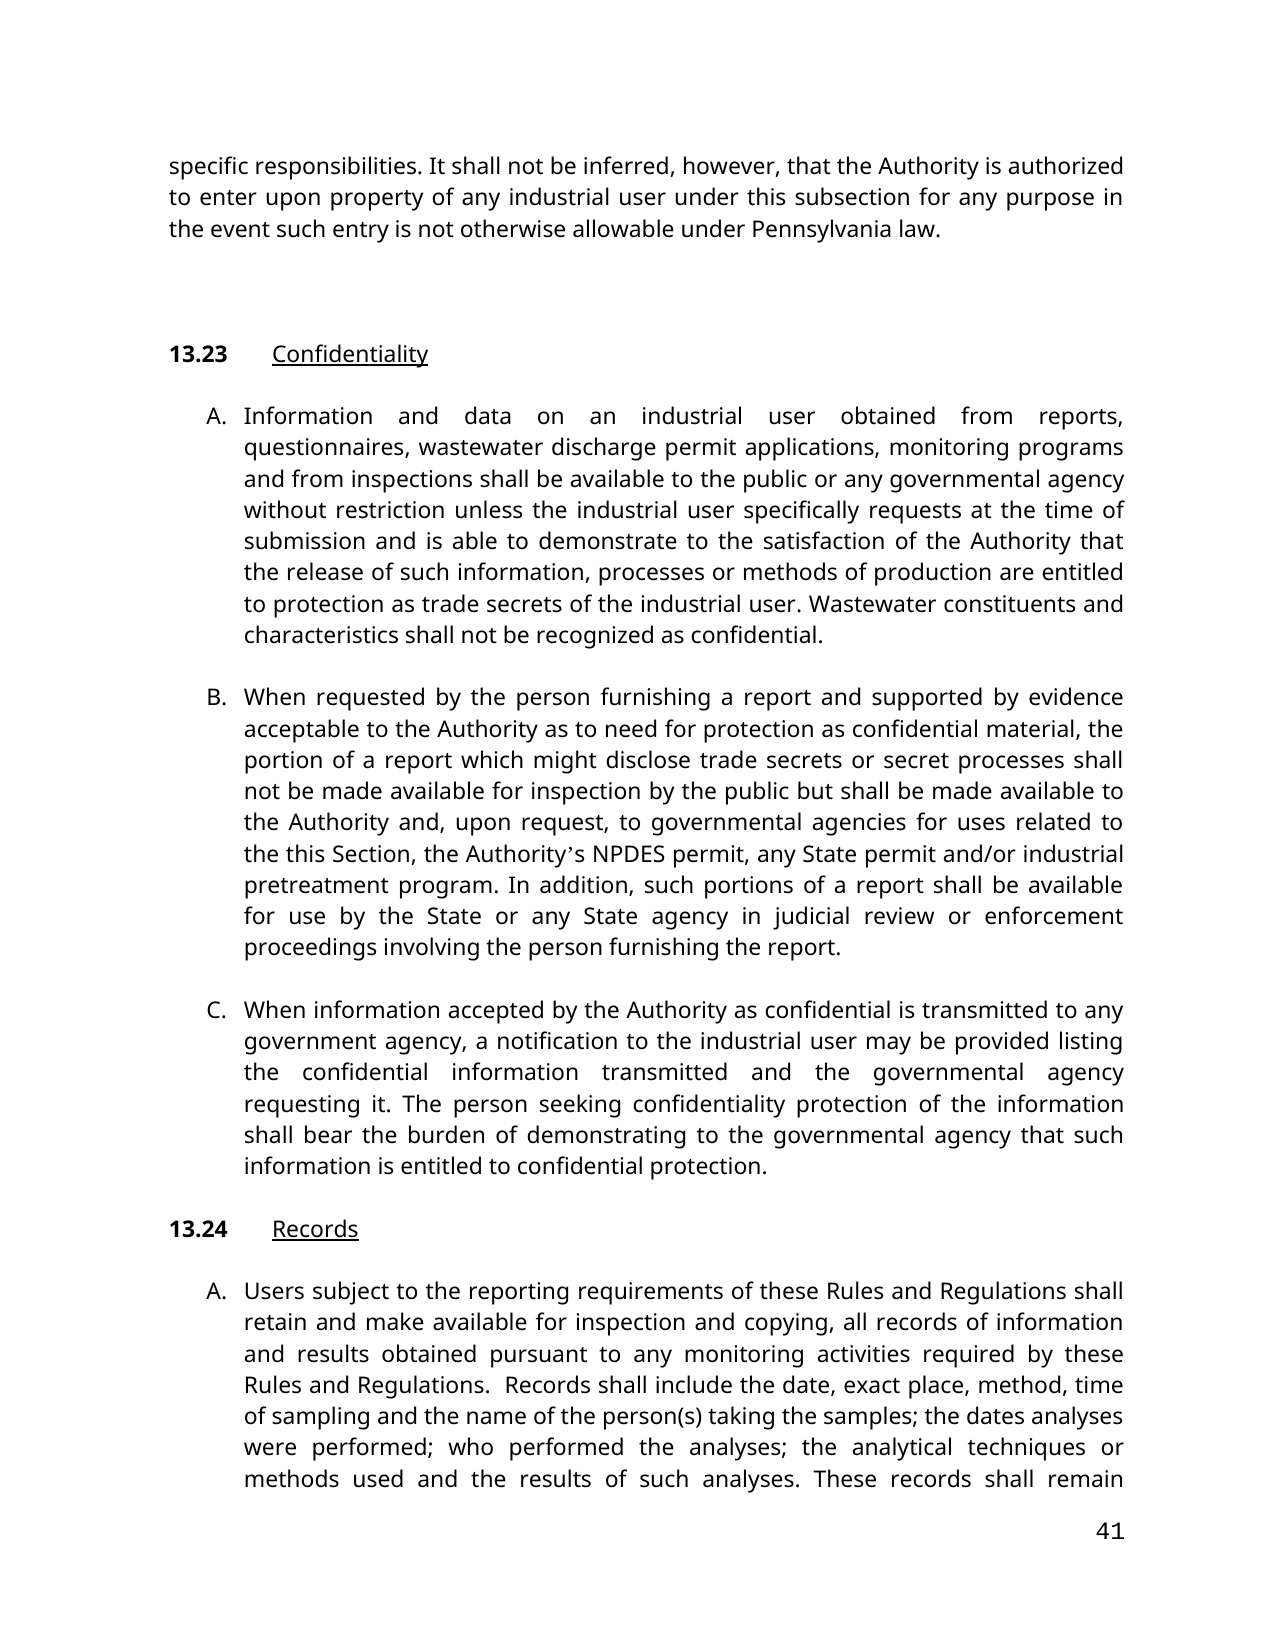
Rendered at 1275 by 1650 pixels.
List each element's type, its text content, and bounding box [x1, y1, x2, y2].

list Information and data on an industrial user obtained from reports, questionnaires, wastewater discharge permit applications, monitoring programs and from inspections shall be available to the public or any governmental agency without restriction unless the industrial user specifically requests at the time of submission and is able to demonstrate to the satisfaction of the Authority that the release of such information, processes or methods of production are entitled to protection as trade secrets of the industrial user. Wastewater constituents and characteristics shall not be recognized as confidential. [206, 400, 1125, 650]
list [206, 1275, 1125, 1494]
list When information accepted by the Authority as confidential is transmitted to any government agency, a notification to the industrial user may be provided listing the confidential information transmitted and the governmental agency requesting it. The person seeking confidentiality protection of the information shall bear the burden of demonstrating to the governmental agency that such information is entitled to confidential protection. [206, 994, 1125, 1181]
text 13.23 Confidentiality [169, 337, 1125, 369]
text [169, 150, 1125, 244]
text 13.24 Records [169, 1212, 1125, 1244]
list When requested by the person furnishing a report and supported by evidence acceptable to the Authority as to need for protection as confidential material, the portion of a report which might disclose trade secrets or secret processes shall not be made available for inspection by the public but shall be made available to the Authority and, upon request, to governmental agencies for uses related to the this Section, the Authority’s NPDES permit, any State permit and/or industrial pretreatment program. In addition, such portions of a report shall be available for use by the State or any State agency in judicial review or enforcement proceedings involving the person furnishing the report. [206, 681, 1125, 962]
